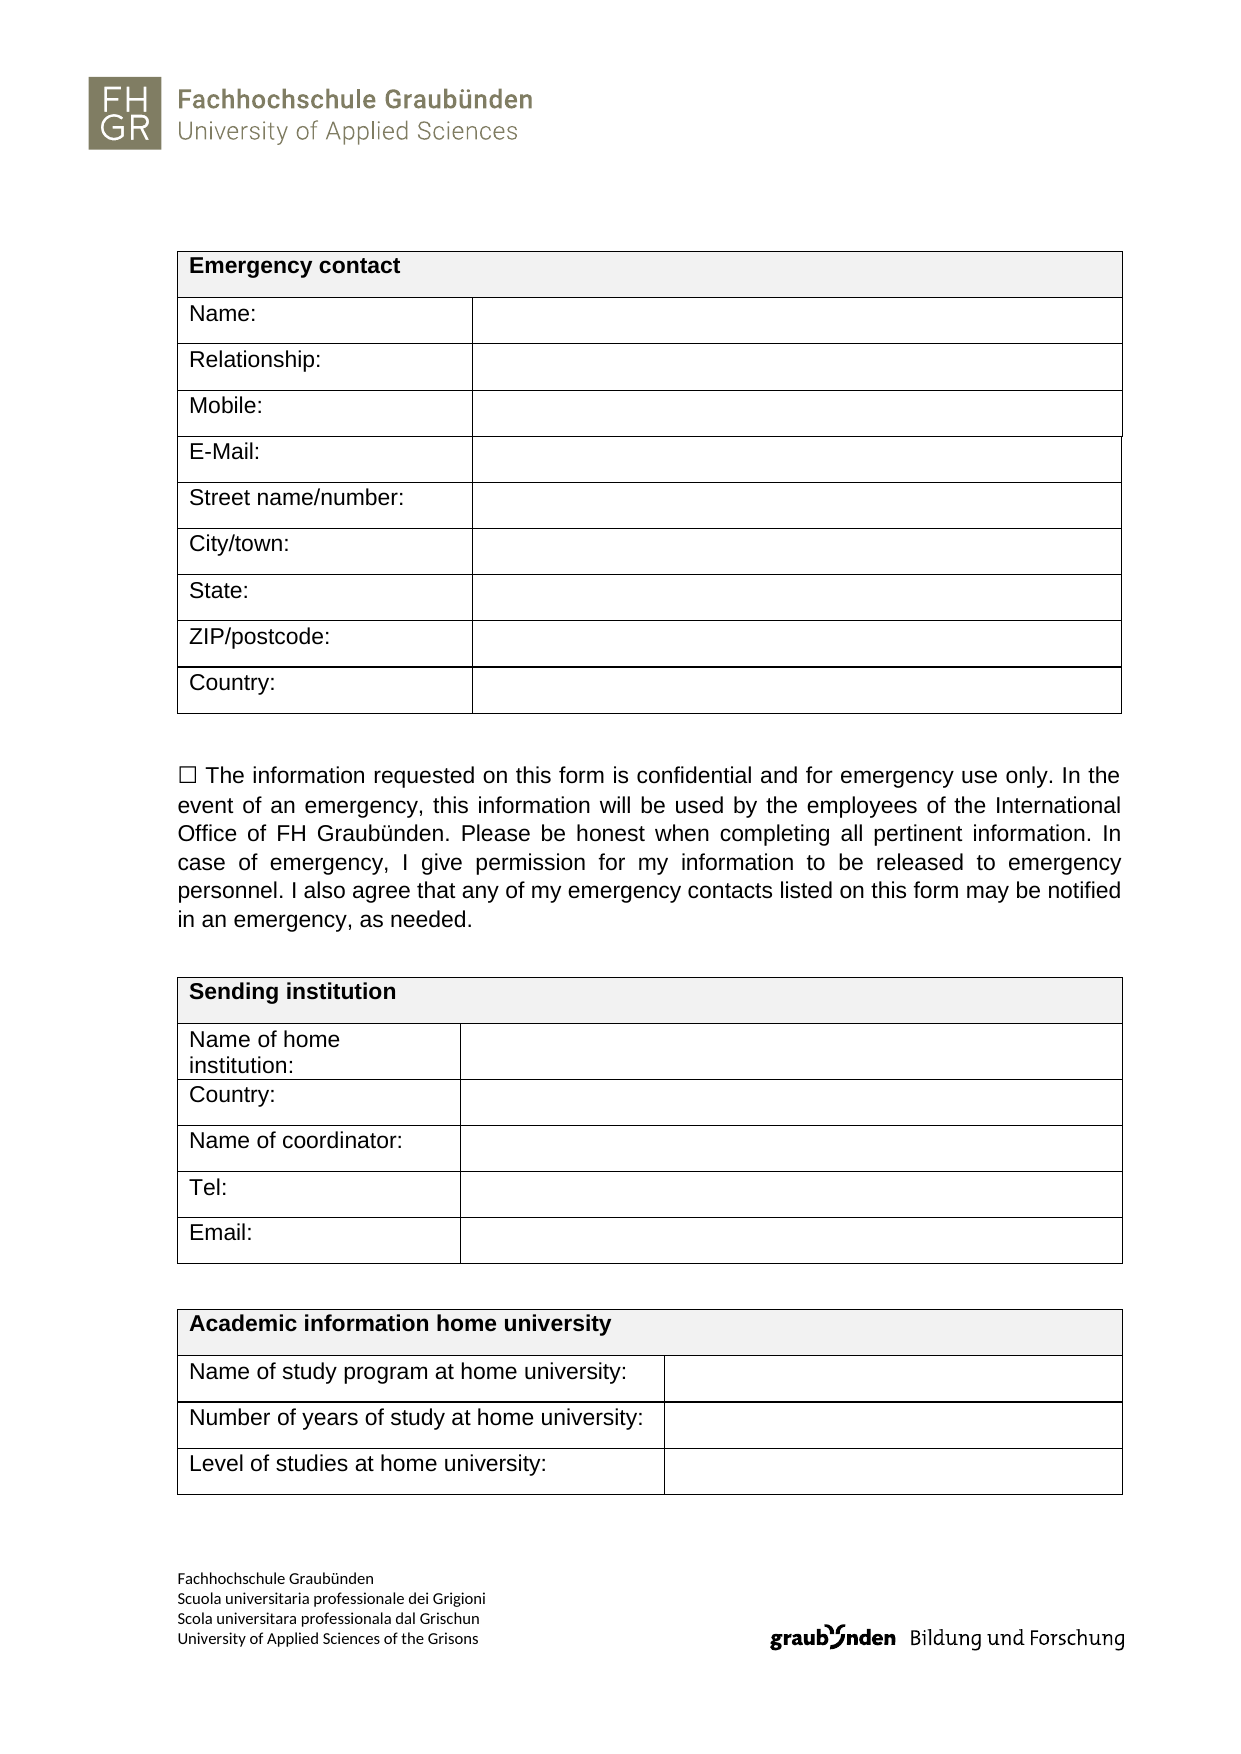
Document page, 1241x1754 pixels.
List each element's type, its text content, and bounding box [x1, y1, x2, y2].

table_cell [473, 483, 1121, 528]
table_cell Tel: [178, 1172, 460, 1217]
table_cell [461, 1172, 1122, 1217]
table_cell State: [178, 575, 472, 620]
table_cell [461, 1024, 1122, 1078]
table_cell [665, 1449, 1122, 1494]
table_cell [473, 575, 1121, 620]
table_cell [461, 1080, 1122, 1124]
table_cell Level of studies at home university: [178, 1449, 664, 1494]
table_cell [473, 298, 1122, 343]
table_cell [665, 1403, 1122, 1448]
table_cell Mobile: [178, 391, 472, 436]
table_cell City/town: [178, 529, 472, 574]
table_cell [665, 1356, 1122, 1401]
table_cell ZIP/postcode: [178, 621, 472, 666]
table_cell [473, 529, 1121, 574]
table_cell Name of coordinator: [178, 1126, 460, 1171]
table_cell Country: [178, 668, 472, 712]
table_cell Relationship: [178, 344, 472, 389]
table_cell Name of home institution: [178, 1024, 460, 1078]
table_cell [473, 344, 1122, 389]
table_cell [473, 391, 1122, 436]
table_cell [473, 437, 1121, 482]
table_cell [461, 1218, 1122, 1263]
table_cell E-Mail: [178, 437, 472, 482]
table_cell Country: [178, 1080, 460, 1124]
text The information requested on this form is confidential and for emergency use only. In the event of an emergency, this information will be used by the employees of the International Office of FH Graubünden. Please be honest when completing all pertinent information. In case of emergency, I give permission for my information to be released to emergency personnel. I also agree that any of my emergency contacts listed on this form may be notified in an emergency, as needed. [177, 759, 1122, 932]
table_header Sending institution [178, 978, 1122, 1023]
table_cell [473, 668, 1121, 712]
table_cell Number of years of study at home university: [178, 1403, 664, 1448]
table_cell Name of study program at home university: [178, 1356, 664, 1401]
table_cell Name: [178, 298, 472, 343]
table_header Academic information home university [178, 1310, 1122, 1355]
table_cell Email: [178, 1218, 460, 1263]
table_cell [461, 1126, 1122, 1171]
table_cell [473, 621, 1121, 666]
table_header Emergency contact [178, 252, 1122, 297]
table_cell Street name/number: [178, 483, 472, 528]
